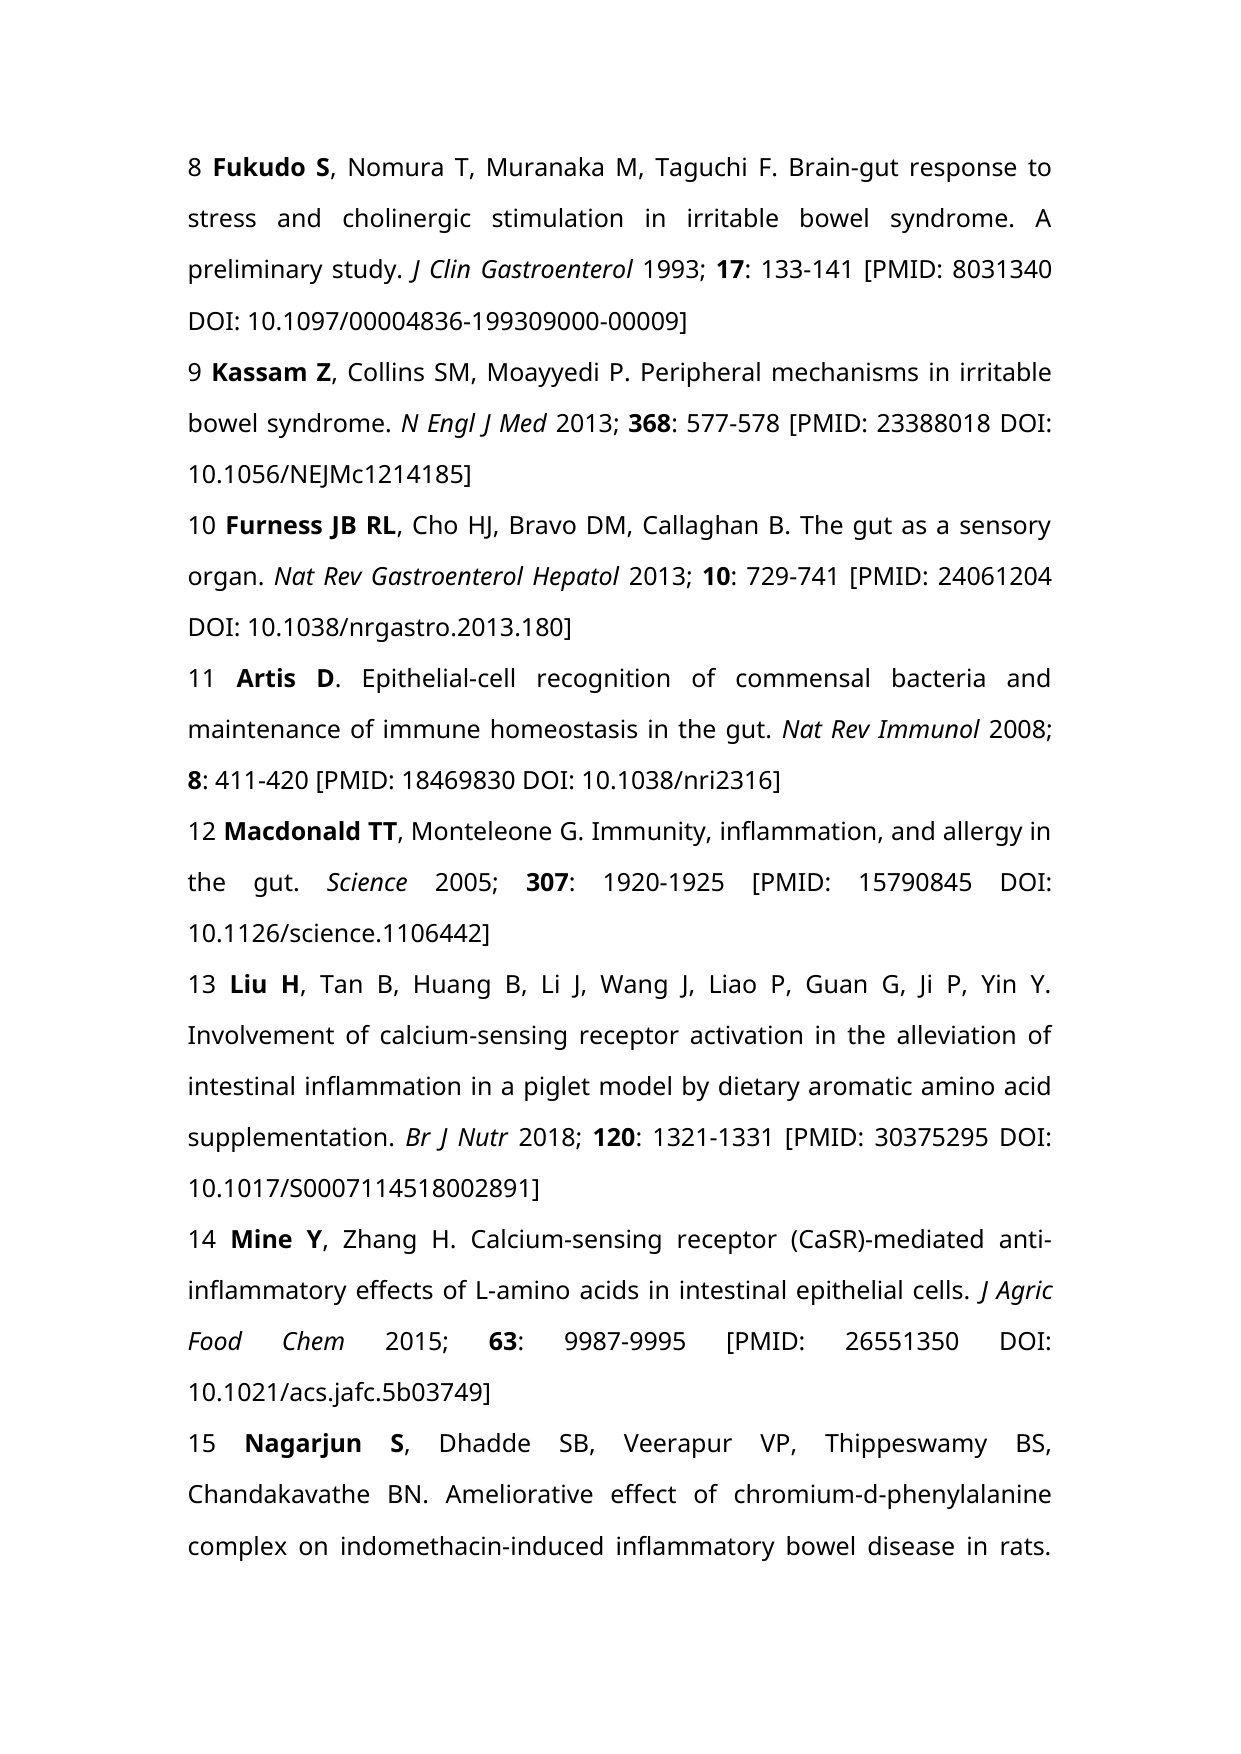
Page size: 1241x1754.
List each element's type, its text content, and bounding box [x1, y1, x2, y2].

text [187, 1426, 1053, 1562]
text 12 Macdonald TT, Monteleone G. Immunity, inflammation, and allergy in the gut. Science 2005; 307: 1920-1925 [PMID: 15790845 DOI: 10.1126/science.1106442] [187, 813, 1053, 950]
text 10 Furness JB RL, Cho HJ, Bravo DM, Callaghan B. The gut as a sensory organ. Nat Rev Gastroenterol Hepatol 2013; 10: 729-741 [PMID: 24061204 DOI: 10.1038/nrgastro.2013.180] [187, 507, 1053, 643]
text 14 Mine Y, Zhang H. Calcium-sensing receptor (CaSR)-mediated anti-inflammatory effects of L-amino acids in intestinal epithelial cells. J Agric Food Chem 2015; 63: 9987-9995 [PMID: 26551350 DOI: 10.1021/acs.jafc.5b03749] [187, 1222, 1053, 1409]
text 8 Fukudo S, Nomura T, Muranaka M, Taguchi F. Brain-gut response to stress and cholinergic stimulation in irritable bowel syndrome. A preliminary study. J Clin Gastroenterol 1993; 17: 133-141 [PMID: 8031340 DOI: 10.1097/00004836-199309000-00009] [187, 150, 1053, 337]
text 13 Liu H, Tan B, Huang B, Li J, Wang J, Liao P, Guan G, Ji P, Yin Y. Involvement of calcium-sensing receptor activation in the alleviation of intestinal inflammation in a piglet model by dietary aromatic amino acid supplementation. Br J Nutr 2018; 120: 1321-1331 [PMID: 30375295 DOI: 10.1017/S0007114518002891] [187, 967, 1053, 1205]
text 9 Kassam Z, Collins SM, Moayyedi P. Peripheral mechanisms in irritable bowel syndrome. N Engl J Med 2013; 368: 577-578 [PMID: 23388018 DOI: 10.1056/NEJMc1214185] [187, 354, 1053, 490]
text 11 Artis D. Epithelial-cell recognition of commensal bacteria and maintenance of immune homeostasis in the gut. Nat Rev Immunol 2008; 8: 411-420 [PMID: 18469830 DOI: 10.1038/nri2316] [187, 660, 1053, 797]
